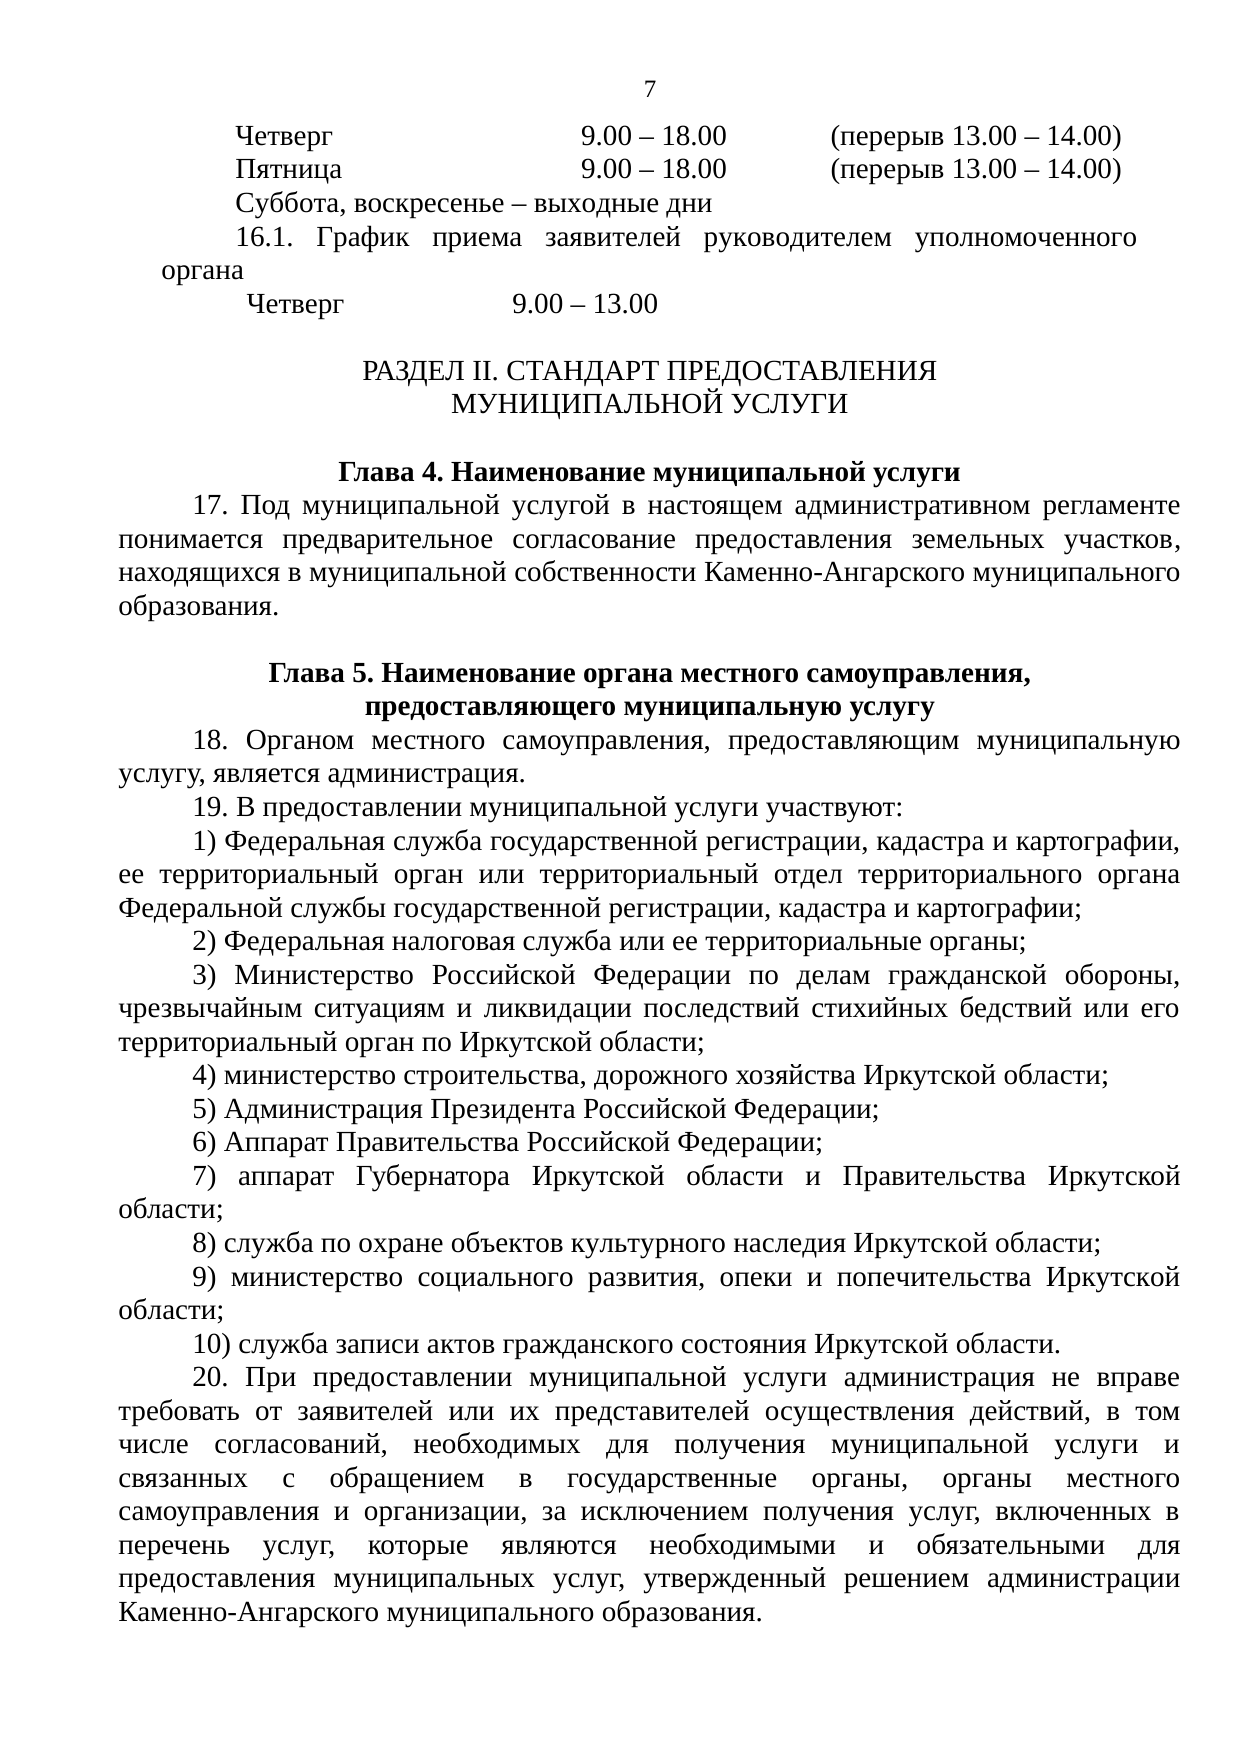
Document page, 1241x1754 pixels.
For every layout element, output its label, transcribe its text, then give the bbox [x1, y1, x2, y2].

table_cell Пятница [150, 152, 496, 185]
text 4) министерство строительства, дорожного хозяйства Иркутской области; [118, 1057, 1181, 1091]
text 8) служба по охране объектов культурного наследия Иркутской области; [118, 1225, 1181, 1259]
table_cell 9.00 – 18.00 [496, 152, 745, 185]
table_cell Суббота, воскресенье – выходные дни 16.1. График приема заявителей руководителем уполномоченного органа [150, 185, 1149, 319]
text 1) Федеральная служба государственной регистрации, кадастра и картографии, ее территориальный орган или территориальный отдел территориального органа Федеральной службы государственной регистрации, кадастра и картографии; [118, 823, 1181, 923]
table_cell (перерыв 13.00 – 14.00) [745, 152, 1149, 185]
text РАЗДЕЛ II. СТАНДАРТ ПРЕДОСТАВЛЕНИЯ МУНИЦИПАЛЬНОЙ УСЛУГИ [118, 353, 1181, 420]
text 20. При предоставлении муниципальной услуги администрация не вправе требовать от заявителей или их представителей осуществления действий, в том числе согласований, необходимых для получения муниципальной услуги и связанных с обращением в государственные органы, органы местного самоуправления и организации, за исключением получения услуг, включенных в перечень услуг, которые являются необходимыми и обязательными для предоставления муниципальных услуг, утвержденный решением администрации Каменно-Ангарского муниципального образования. [118, 1359, 1181, 1628]
text 18. Органом местного самоуправления, предоставляющим муниципальную услугу, является администрация. [118, 722, 1181, 789]
text предоставляющего муниципальную услугу [118, 688, 1181, 722]
text 5) Администрация Президента Российской Федерации; [118, 1091, 1181, 1124]
text 3) Министерство Российской Федерации по делам гражданской обороны, чрезвычайным ситуациям и ликвидации последствий стихийных бедствий или его территориальный орган по Иркутской области; [118, 957, 1181, 1057]
text Глава 4. Наименование муниципальной услуги [118, 454, 1181, 487]
text 7) аппарат Губернатора Иркутской области и Правительства Иркутской области; [118, 1158, 1181, 1225]
text Глава 5. Наименование органа местного самоуправления, [118, 655, 1181, 688]
text 9) министерство социального развития, опеки и попечительства Иркутской области; [118, 1259, 1181, 1326]
text 19. В предоставлении муниципальной услуги участвуют: [118, 789, 1181, 823]
text 10) служба записи актов гражданского состояния Иркутской области. [118, 1326, 1181, 1359]
text 17. Под муниципальной услугой в настоящем административном регламенте понимается предварительное согласование предоставления земельных участков, находящихся в муниципальной собственности Каменно-Ангарского муниципального образования. [118, 487, 1181, 621]
text 2) Федеральная налоговая служба или ее территориальные органы; [118, 923, 1181, 957]
table_cell 9.00 – 18.00 [496, 118, 745, 152]
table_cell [745, 118, 1149, 152]
text 6) Аппарат Правительства Российской Федерации; [118, 1124, 1181, 1158]
table_cell Четверг [150, 118, 496, 152]
